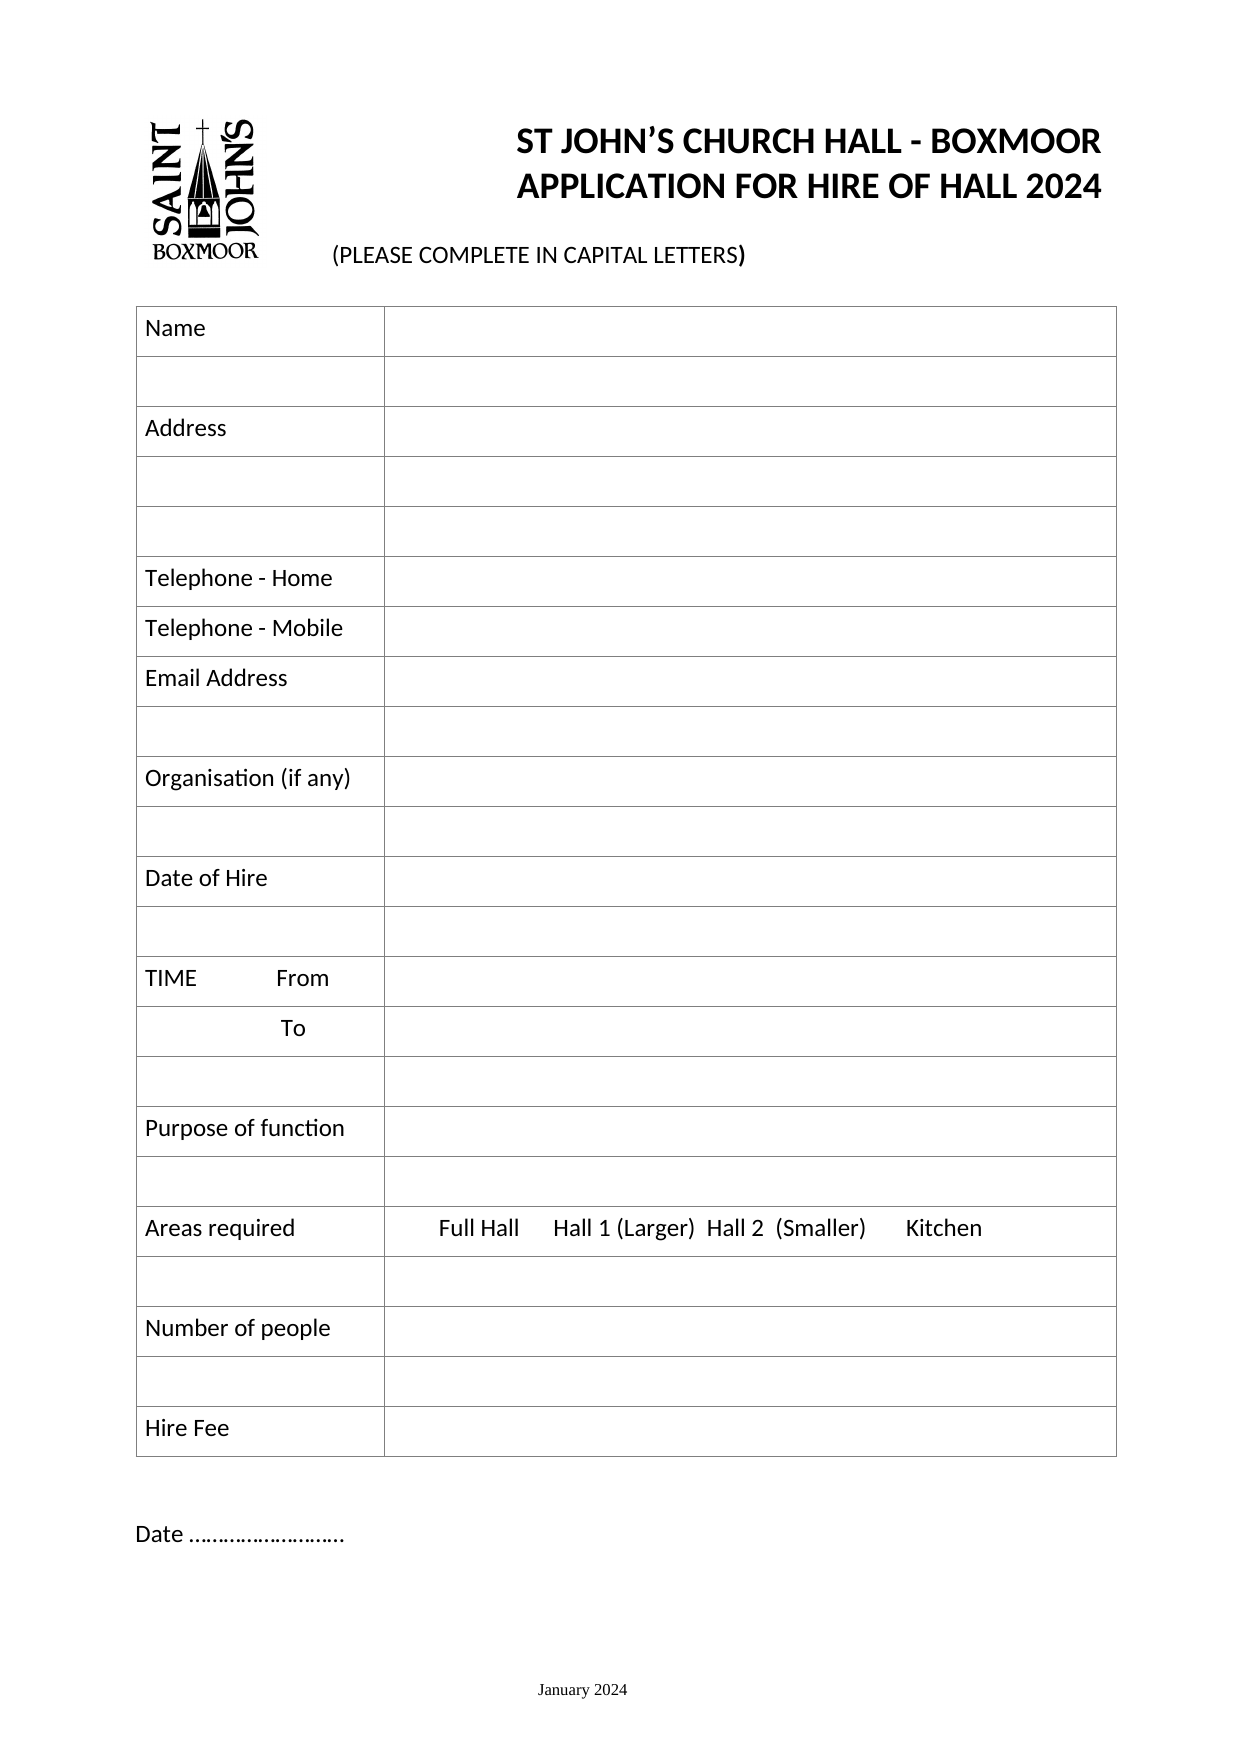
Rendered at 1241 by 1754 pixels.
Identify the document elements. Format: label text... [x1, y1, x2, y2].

table_cell [385, 1157, 1116, 1206]
table_cell TIME From [137, 957, 384, 1006]
table_cell Full Hall Hall 1 (Larger) Hall 2 (Smaller) Kitchen [385, 1207, 1116, 1256]
table_cell [385, 657, 1116, 706]
table_cell [385, 1107, 1116, 1156]
table_cell [137, 457, 384, 506]
table_cell [385, 557, 1116, 606]
text Date ……………………… [112, 1518, 1105, 1548]
table_cell [385, 857, 1116, 906]
table_cell [385, 607, 1116, 656]
table_cell [385, 1057, 1116, 1106]
table_cell Organisation (if any) [137, 757, 384, 806]
table_header [385, 307, 1116, 356]
table_header Name [137, 307, 384, 356]
table_cell [137, 507, 384, 556]
table_cell [385, 1357, 1116, 1406]
table_cell [137, 1257, 384, 1306]
table_cell Hire Fee [137, 1407, 384, 1456]
table_cell [137, 1057, 384, 1106]
table_cell [385, 407, 1116, 456]
table_cell [385, 707, 1116, 756]
table_cell [137, 707, 384, 756]
table_cell Areas required [137, 1207, 384, 1256]
table_cell [385, 1257, 1116, 1306]
table_cell [385, 957, 1116, 1006]
table_cell [385, 757, 1116, 806]
table_cell [385, 1307, 1116, 1356]
table_cell Purpose of function [137, 1107, 384, 1156]
table_cell [137, 907, 384, 956]
table_cell [385, 357, 1116, 406]
table_cell [385, 507, 1116, 556]
table_cell Telephone - Mobile [137, 607, 384, 656]
text APPLICATION FOR HIRE OF HALL 2024 [267, 162, 1102, 208]
table_cell [385, 807, 1116, 856]
text ST JOHN’S CHURCH HALL - BOXMOOR [267, 117, 1102, 162]
picture [144, 115, 267, 268]
text (PLEASE COMPLETE IN CAPITAL LETTERS) [332, 239, 1105, 269]
table_cell To [137, 1007, 384, 1056]
table_cell [385, 457, 1116, 506]
table_cell Telephone - Home [137, 557, 384, 606]
table_cell Address [137, 407, 384, 456]
table_cell [137, 1157, 384, 1206]
table_cell Email Address [137, 657, 384, 706]
table_cell Number of people [137, 1307, 384, 1356]
table_cell Date of Hire [137, 857, 384, 906]
table_cell [137, 357, 384, 406]
table_cell [385, 907, 1116, 956]
table_cell [137, 807, 384, 856]
table_cell [137, 1357, 384, 1406]
table_cell [385, 1007, 1116, 1056]
table_cell [385, 1407, 1116, 1456]
